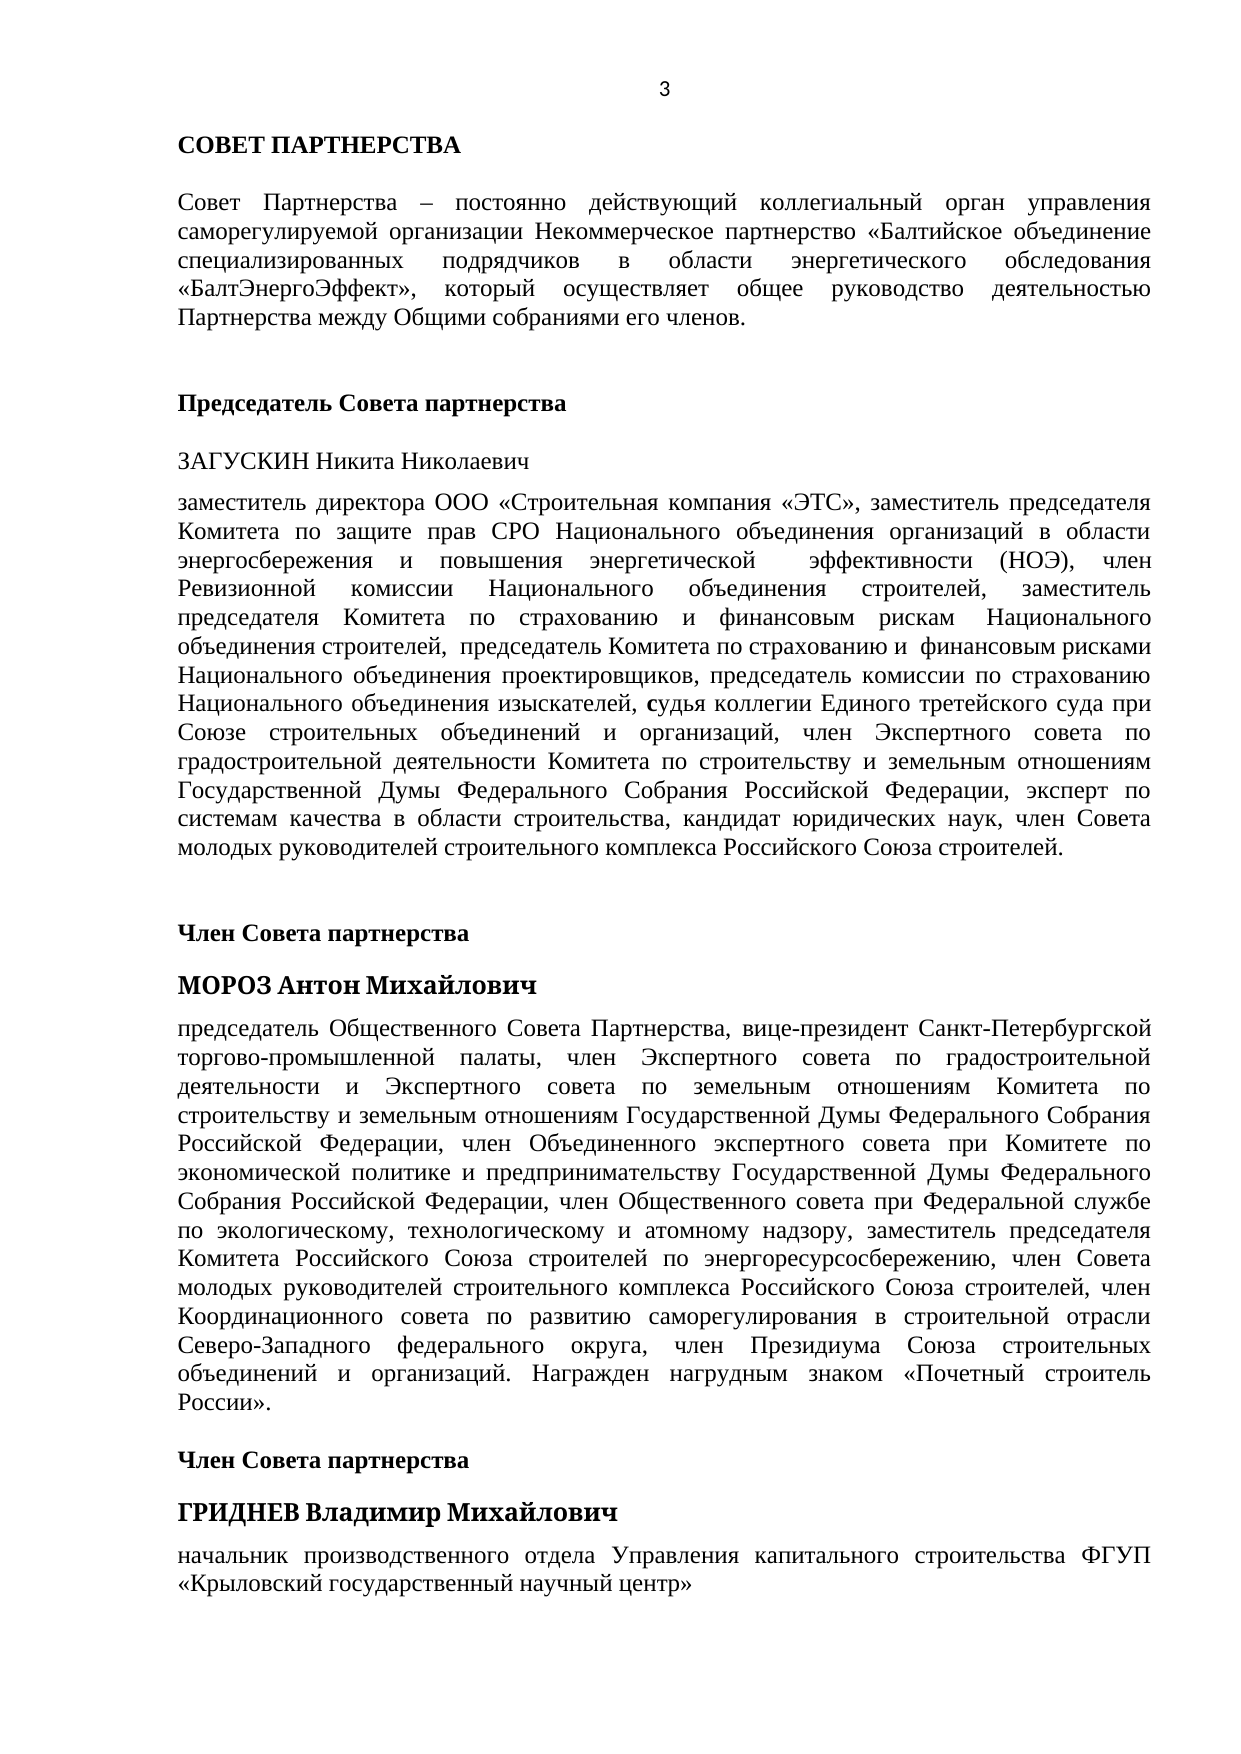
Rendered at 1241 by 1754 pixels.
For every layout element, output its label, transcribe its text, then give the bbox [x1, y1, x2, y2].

subtitle МОРОЗ Антон Михайлович [177, 972, 1152, 1001]
text ЗАГУСКИН Никита Николаевич [177, 446, 1152, 475]
text заместитель директора ООО «Строительная компания «ЭТС», заместитель председателя Комитета по защите прав СРО Национального объединения организаций в области энергосбережения и повышения энергетической эффективности (НОЭ), член Ревизионной комиссии Национального объединения строителей, заместитель председателя Комитета по страхованию и финансовым рискам Национального объединения строителей, председатель Комитета по страхованию и финансовым рисками Национального объединения проектировщиков, председатель комиссии по страхованию Национального объединения изыскателей, судья коллегии Единого третейского суда при Союзе строительных объединений и организаций, член Экспертного совета по градостроительной деятельности Комитета по строительству и земельным отношениям Государственной Думы Федерального Собрания Российской Федерации, эксперт по системам качества в области строительства, кандидат юридических наук, член Совета молодых руководителей строительного комплекса Российского Союза строителей. [177, 487, 1152, 861]
text Член Совета партнерства [177, 918, 1152, 947]
text Совет Партнерства – постоянно действующий коллегиальный орган управления саморегулируемой организации Некоммерческое партнерство «Балтийское объединение специализированных подрядчиков в области энергетического обследования «БалтЭнергоЭффект», который осуществляет общее руководство деятельностью Партнерства между Общими собраниями его членов. [177, 187, 1152, 331]
text начальник производственного отдела Управления капитального строительства ФГУП «Крыловский государственный научный центр» [177, 1540, 1152, 1597]
text Председатель Совета партнерства [177, 388, 1152, 417]
text Член Совета партнерства [177, 1445, 1152, 1473]
subtitle ГРИДНЕВ Владимир Михайлович [177, 1498, 1152, 1527]
text председатель Общественного Совета Партнерства, вице-президент Санкт-Петербургской торгово-промышленной палаты, член Экспертного совета по градостроительной деятельности и Экспертного совета по земельным отношениям Комитета по строительству и земельным отношениям Государственной Думы Федерального Собрания Российской Федерации, член Объединенного экспертного совета при Комитете по экономической политике и предпринимательству Государственной Думы Федерального Собрания Российской Федерации, член Общественного совета при Федеральной службе по экологическому, технологическому и атомному надзору, заместитель председателя Комитета Российского Союза строителей по энергоресурсосбережению, член Совета молодых руководителей строительного комплекса Российского Союза строителей, член Координационного совета по развитию саморегулирования в строительной отрасли Северо-Западного федерального округа, член Президиума Союза строительных объединений и организаций. Награжден нагрудным знаком «Почетный строитель России». [177, 1013, 1152, 1416]
text СОВЕТ ПАРТНЕРСТВА [177, 130, 1152, 158]
